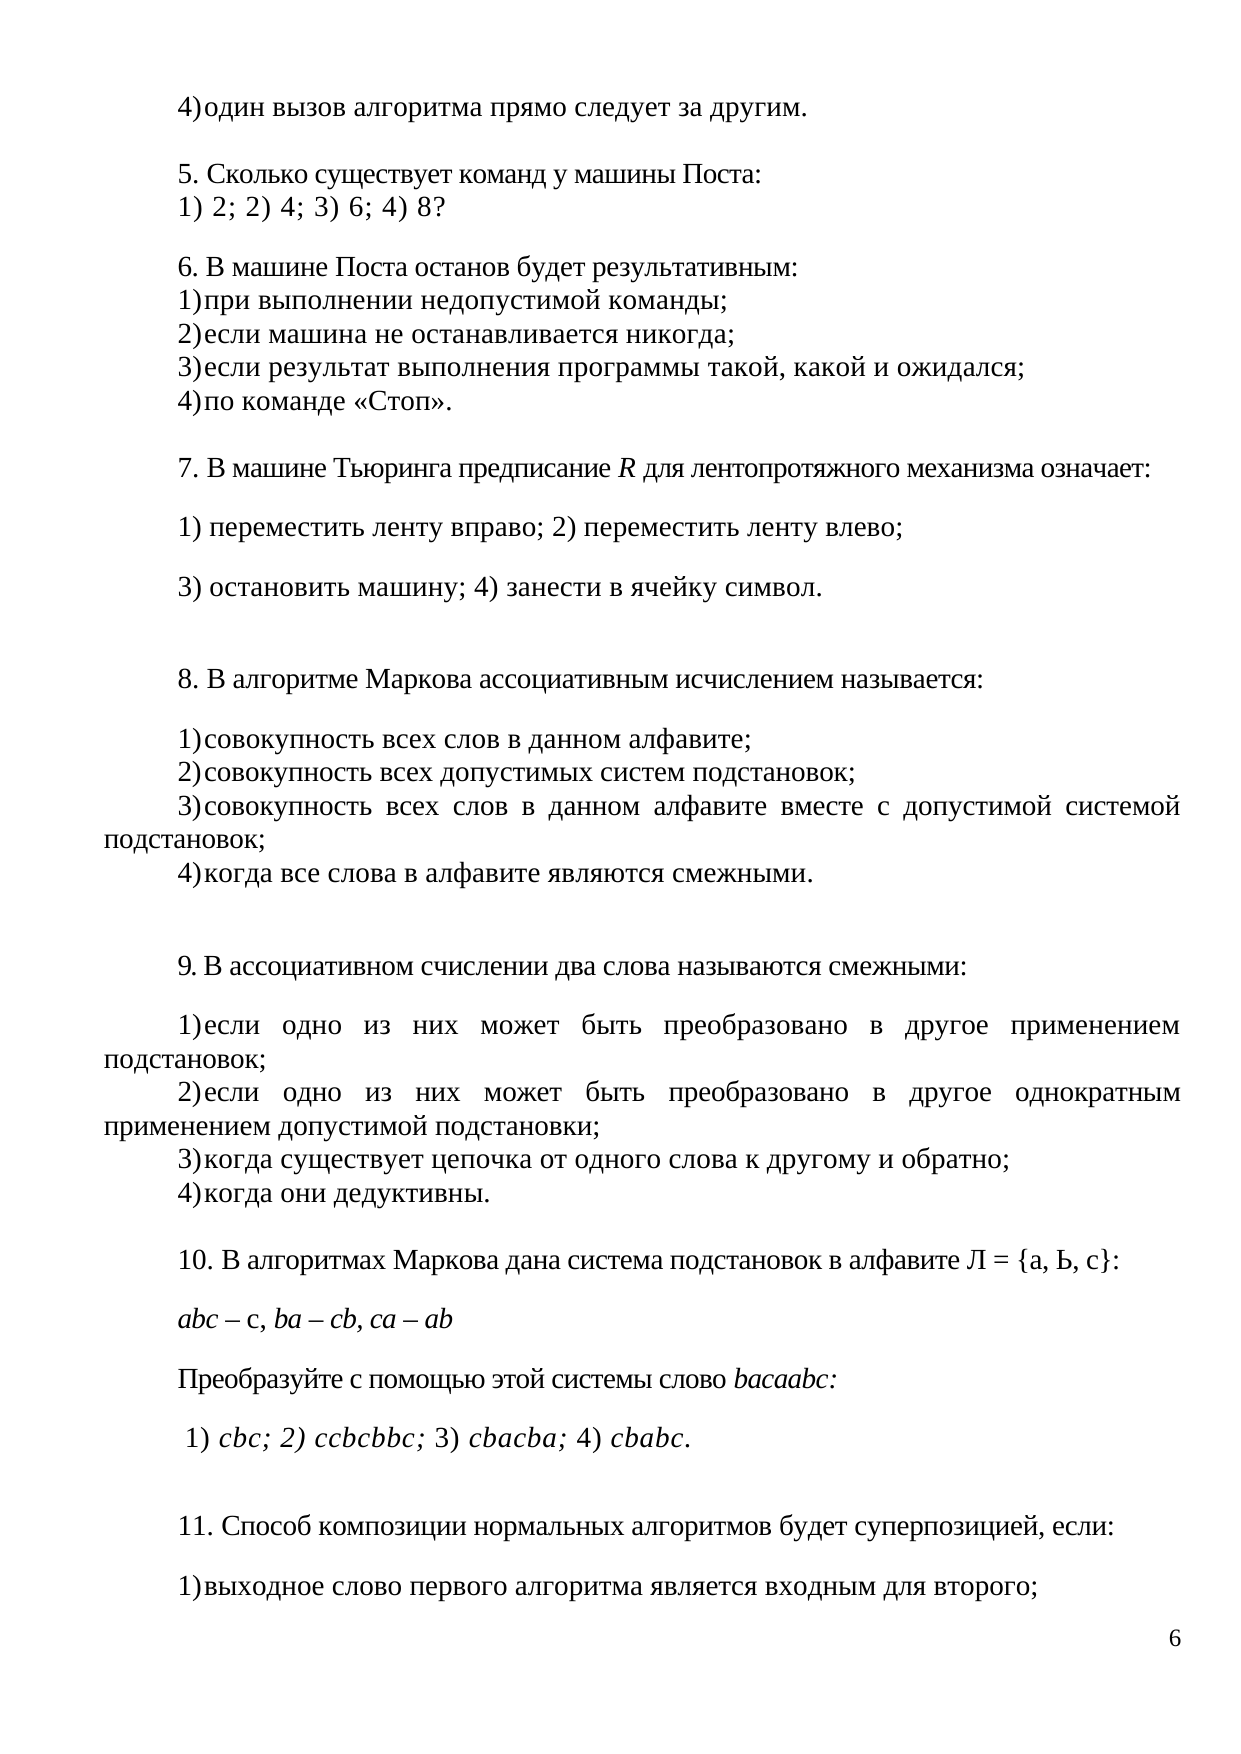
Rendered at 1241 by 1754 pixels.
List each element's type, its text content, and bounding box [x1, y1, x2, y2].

text 3) остановить машину; 4) занести в ячейку символ. [103, 569, 1181, 602]
text 1) cbc; 2) ccbcbbc; 3) cbacba; 4) cbabc. [103, 1420, 1181, 1454]
list когда существует цепочка от одного слова к другому и обратно; [103, 1142, 1181, 1175]
list если машина не останавливается никогда; [103, 316, 1181, 349]
list совокупность всех слов в данном алфавите вместе с допустимой системой подстановок; [103, 788, 1181, 855]
list по команде «Стоп». [103, 383, 1181, 416]
list когда все слова в алфавите являются смежными. [103, 855, 1181, 889]
list совокупность всех слов в данном алфавите; [103, 721, 1181, 754]
text 9. В ассоциативном счислении два слова называются смежными: [103, 948, 1181, 982]
text 1) переместить ленту вправо; 2) переместить ленту влево; [103, 509, 1181, 543]
text 8. В алгоритме Маркова ассоциативным исчислением называется: [103, 662, 1181, 695]
list совокупность всех допустимых систем подстановок; [103, 754, 1181, 788]
text 7. В машине Тьюринга предписание R для лентопротяжного механизма означает: [103, 450, 1181, 483]
list выходное слово первого алгоритма является входным для второго; [103, 1568, 1181, 1601]
text 10. В алгоритмах Маркова дана система подстановок в алфавите Л = {а, Ь, с}: [103, 1242, 1181, 1276]
text 1) 2; 2) 4; 3) 6; 4) 8? [103, 189, 1181, 223]
text abc – с, ba – cb, ca – ab [103, 1302, 1181, 1335]
list если результат выполнения программы такой, какой и ожидался; [103, 349, 1181, 383]
list когда они дедуктивны. [103, 1175, 1181, 1209]
text Преобразуйте с помощью этой системы слово bacaabc: [103, 1361, 1181, 1394]
list при выполнении недопустимой команды; [103, 282, 1181, 316]
text 11. Способ композиции нормальных алгоритмов будет суперпозицией, если: [103, 1508, 1181, 1542]
list один вызов алгоритма прямо следует за другим. [103, 89, 1181, 122]
list если одно из них может быть преобразовано в другое однократным применением допустимой подстановки; [103, 1074, 1181, 1142]
text 5. Сколько существует команд у машины Поста: [177, 156, 1181, 189]
list если одно из них может быть преобразовано в другое применением подстановок; [103, 1007, 1181, 1074]
text 6. В машине Поста останов будет результативным: [177, 249, 1181, 282]
